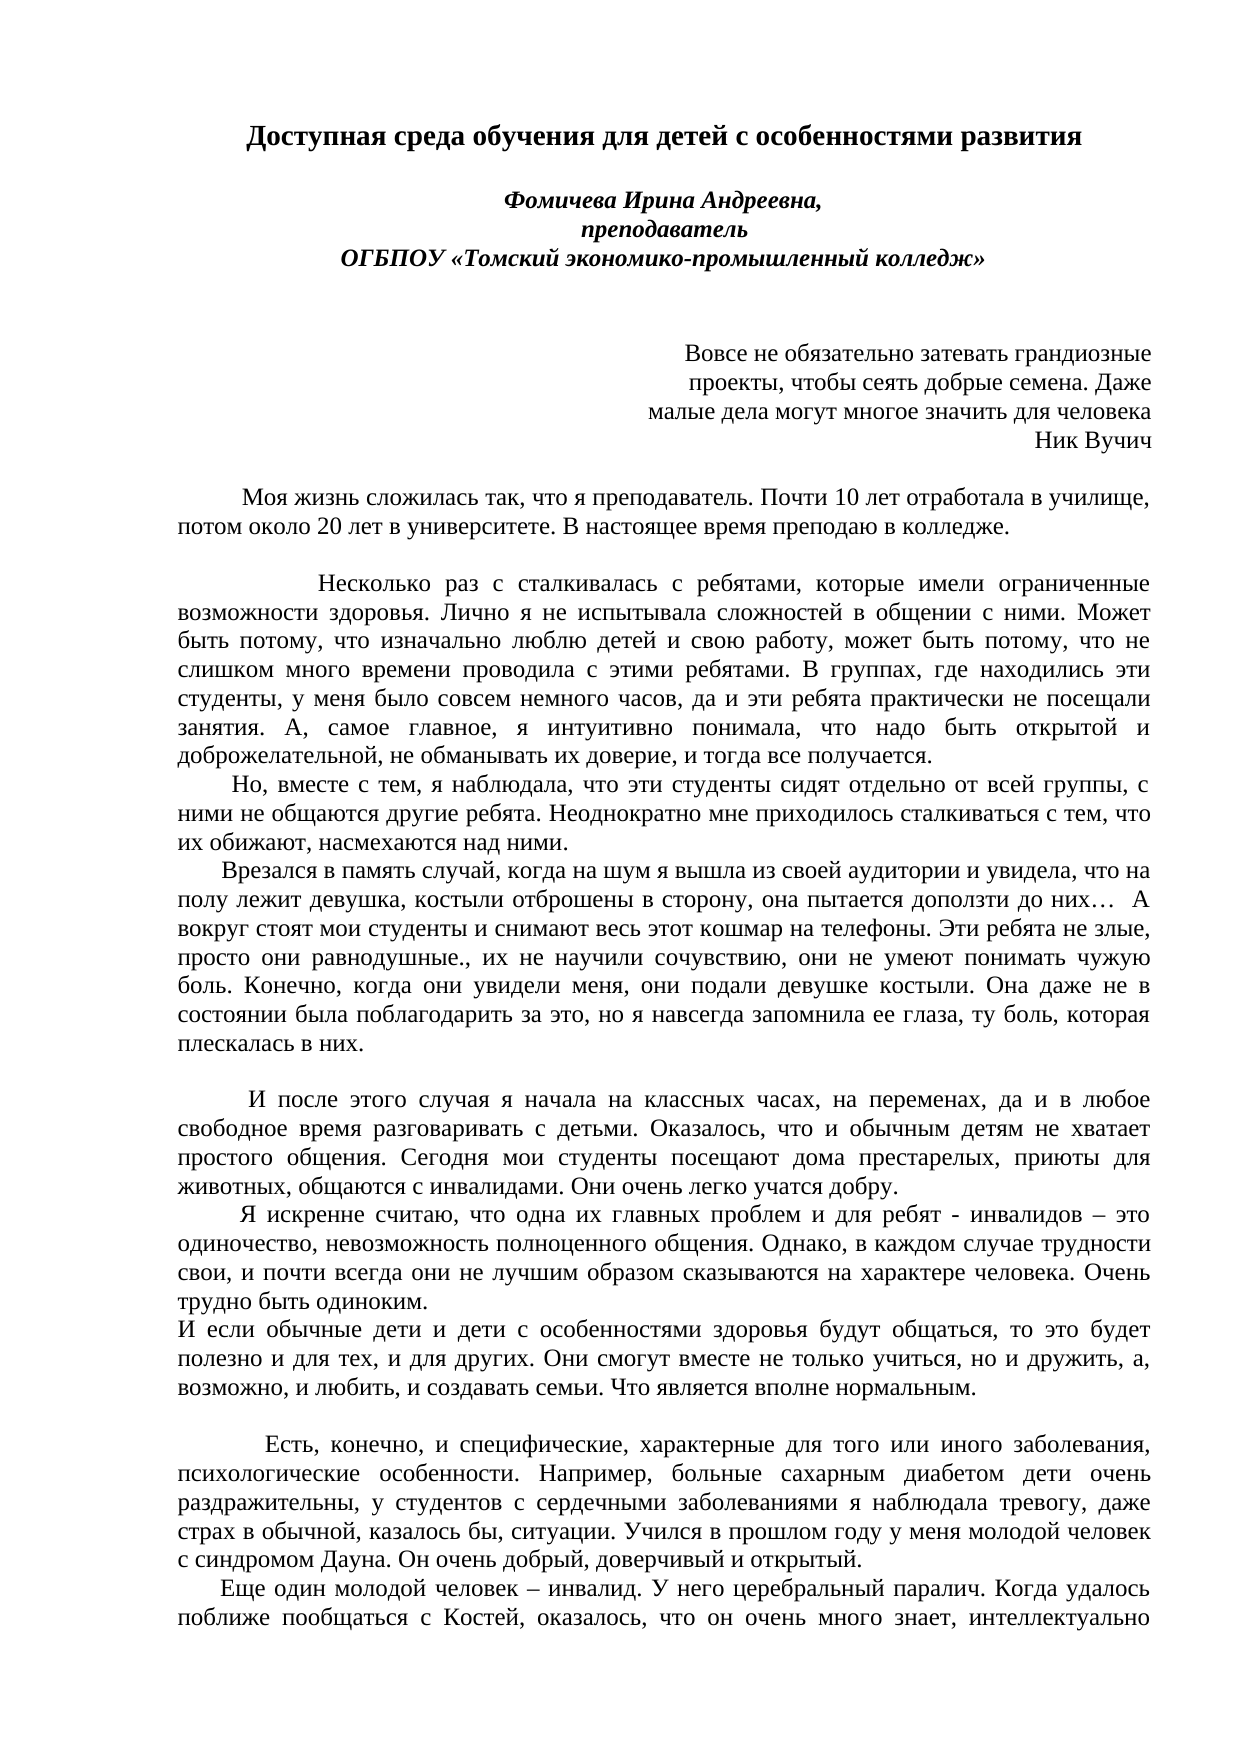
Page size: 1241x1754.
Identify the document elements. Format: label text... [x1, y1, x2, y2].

text Доступная среда обучения для детей с особенностями развития [177, 118, 1152, 152]
text Ник Вучич [177, 425, 1152, 453]
text Несколько раз с сталкивалась с ребятами, которые имели ограниченные возможности здоровья. Лично я не испытывала сложностей в общении с ними. Может быть потому, что изначально люблю детей и свою работу, может быть потому, что не слишком много времени проводила с этими ребятами. В группах, где находились эти студенты, у меня было совсем немного часов, да и эти ребята практически не посещали занятия. А, самое главное, я интуитивно понимала, что надо быть открытой и доброжелательной, не обманывать их доверие, и тогда все получается. [177, 568, 1152, 769]
text Врезался в память случай, когда на шум я вышла из своей аудитории и увидела, что на полу лежит девушка, костыли отброшены в сторону, она пытается доползти до них… А вокруг стоят мои студенты и снимают весь этот кошмар на телефоны. Эти ребята не злые, просто они равнодушные., их не научили сочувствию, они не умеют понимать чужую боль. Конечно, когда они увидели меня, они подали девушке костыли. Она даже не в состоянии была поблагодарить за это, но я навсегда запомнила ее глаза, ту боль, которая плескалась в них. [177, 855, 1152, 1057]
text проекты, чтобы сеять добрые семена. Даже [177, 367, 1152, 396]
text Есть, конечно, и специфические, характерные для того или иного заболевания, психологические особенности. Например, больные сахарным диабетом дети очень раздражительны, у студентов с сердечными заболеваниями я наблюдала тревогу, даже страх в обычной, казалось бы, ситуации. Учился в прошлом году у меня молодой человек с синдромом Дауна. Он очень добрый, доверчивый и открытый. [177, 1429, 1152, 1573]
text Я искренне считаю, что одна их главных проблем и для ребят - инвалидов – это одиночество, невозможность полноценного общения. Однако, в каждом случае трудности свои, и почти всегда они не лучшим образом сказываются на характере человека. Очень трудно быть одиноким. [177, 1199, 1152, 1314]
text преподаватель [177, 214, 1152, 243]
text И после этого случая я начала на классных часах, на переменах, да и в любое свободное время разговаривать с детьми. Оказалось, что и обычным детям не хватает простого общения. Сегодня мои студенты посещают дома престарелых, приюты для животных, общаются с инвалидами. Они очень легко учатся добру. [177, 1084, 1152, 1199]
text ОГБПОУ «Томский экономико-промышленный колледж» [177, 243, 1152, 271]
text малые дела могут многое значить для человека [177, 396, 1152, 425]
text Моя жизнь сложилась так, что я преподаватель. Почти 10 лет отработала в училище, потом около 20 лет в университете. В настоящее время преподаю в колледже. [177, 482, 1152, 540]
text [177, 1573, 1152, 1631]
text Но, вместе с тем, я наблюдала, что эти студенты сидят отдельно от всей группы, с ними не общаются другие ребята. Неоднократно мне приходилось сталкиваться с тем, что их обижают, насмехаются над ними. [177, 769, 1152, 855]
text Вовсе не обязательно затевать грандиозные [177, 338, 1152, 367]
text И если обычные дети и дети с особенностями здоровья будут общаться, то это будет полезно и для тех, и для других. Они смогут вместе не только учиться, но и дружить, а, возможно, и любить, и создавать семьи. Что является вполне нормальным. [177, 1314, 1152, 1401]
text Фомичева Ирина Андреевна, [177, 185, 1152, 214]
